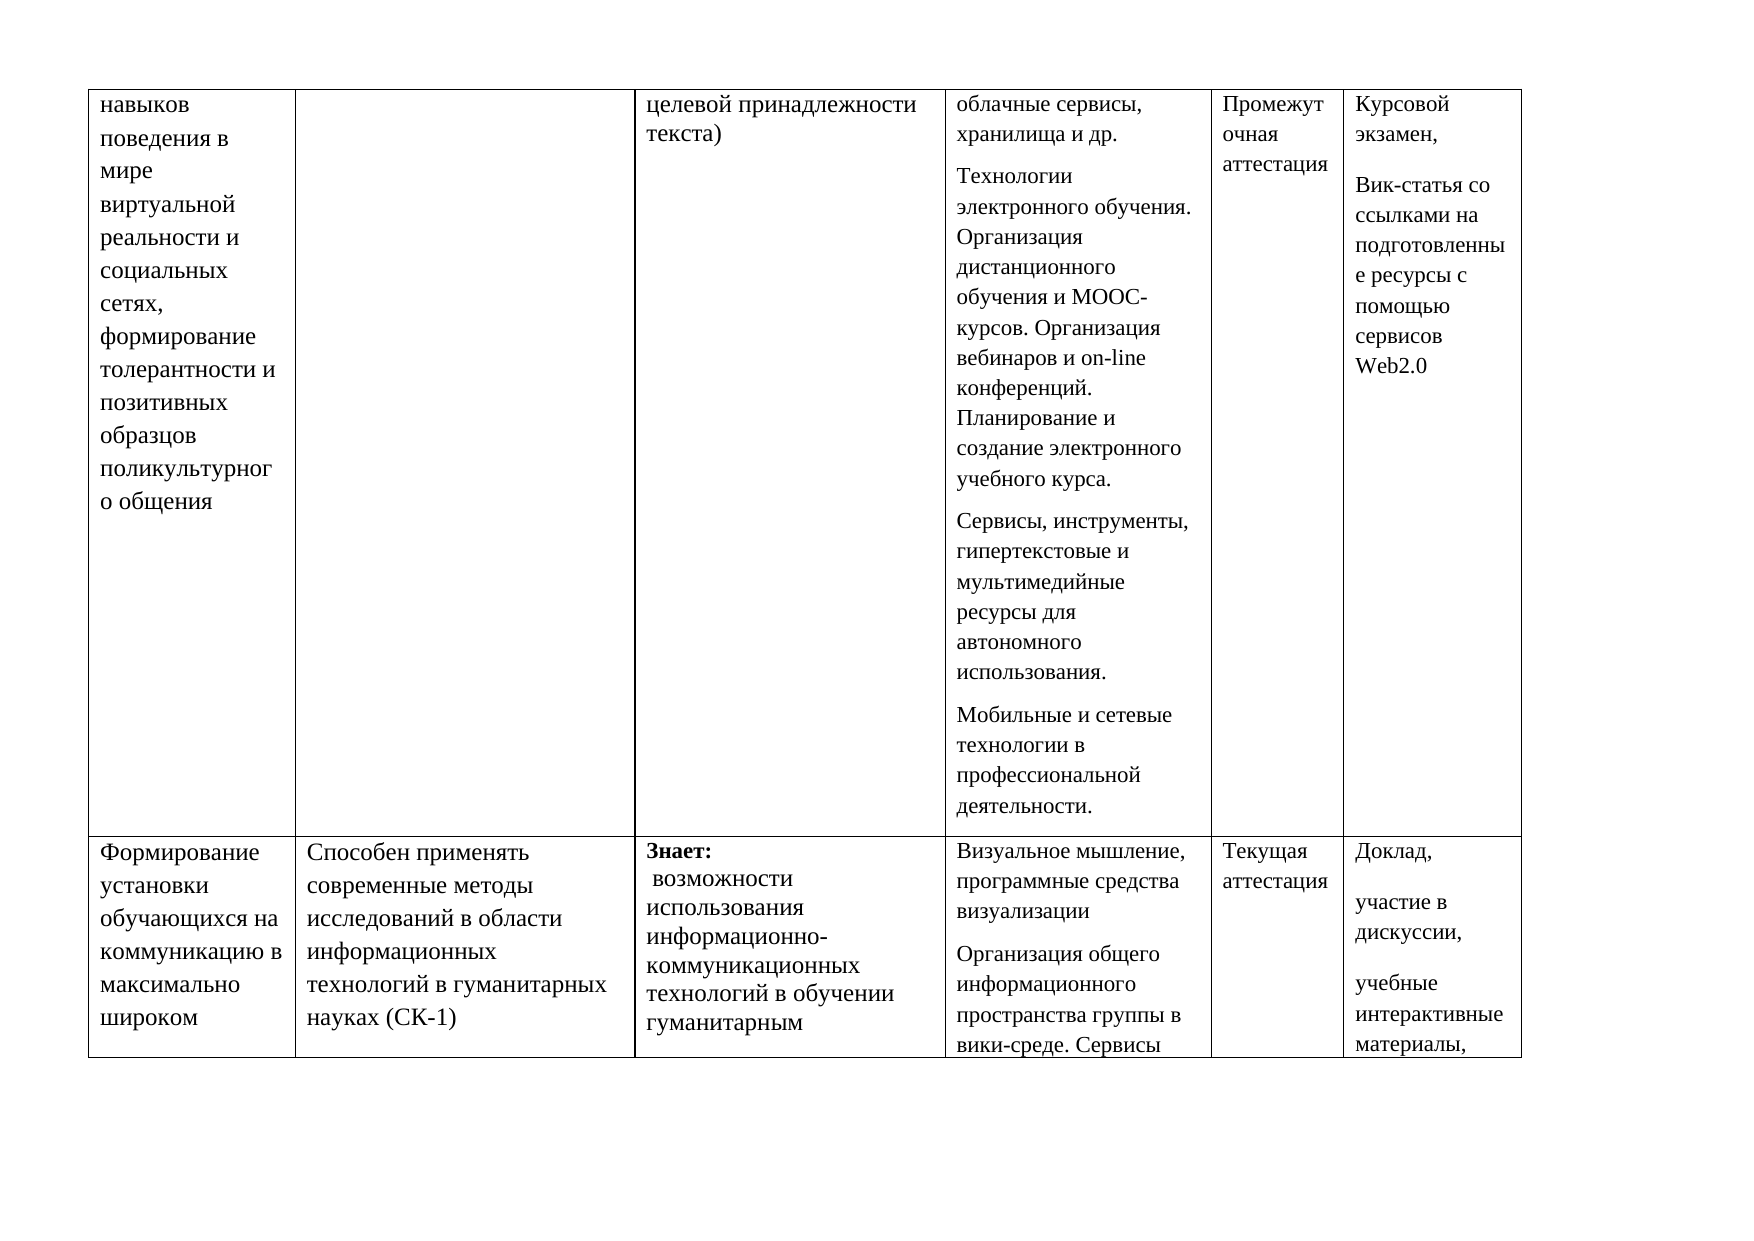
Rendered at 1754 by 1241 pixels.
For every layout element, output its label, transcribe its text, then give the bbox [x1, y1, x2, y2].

table_cell Текущая аттестация [1212, 837, 1343, 1057]
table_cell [89, 837, 295, 1057]
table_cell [89, 90, 295, 836]
table_cell Курсовой экзамен, Вик-статья со ссылками на подготовленные ресурсы с помощью сервисов Web2.0 [1344, 90, 1521, 836]
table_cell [1344, 837, 1521, 1057]
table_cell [946, 837, 1211, 1057]
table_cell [296, 837, 634, 1057]
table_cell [946, 90, 1211, 836]
table_cell Промежуточная аттестация [1212, 90, 1343, 836]
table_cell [636, 837, 945, 1057]
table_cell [636, 90, 945, 836]
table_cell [296, 90, 634, 836]
